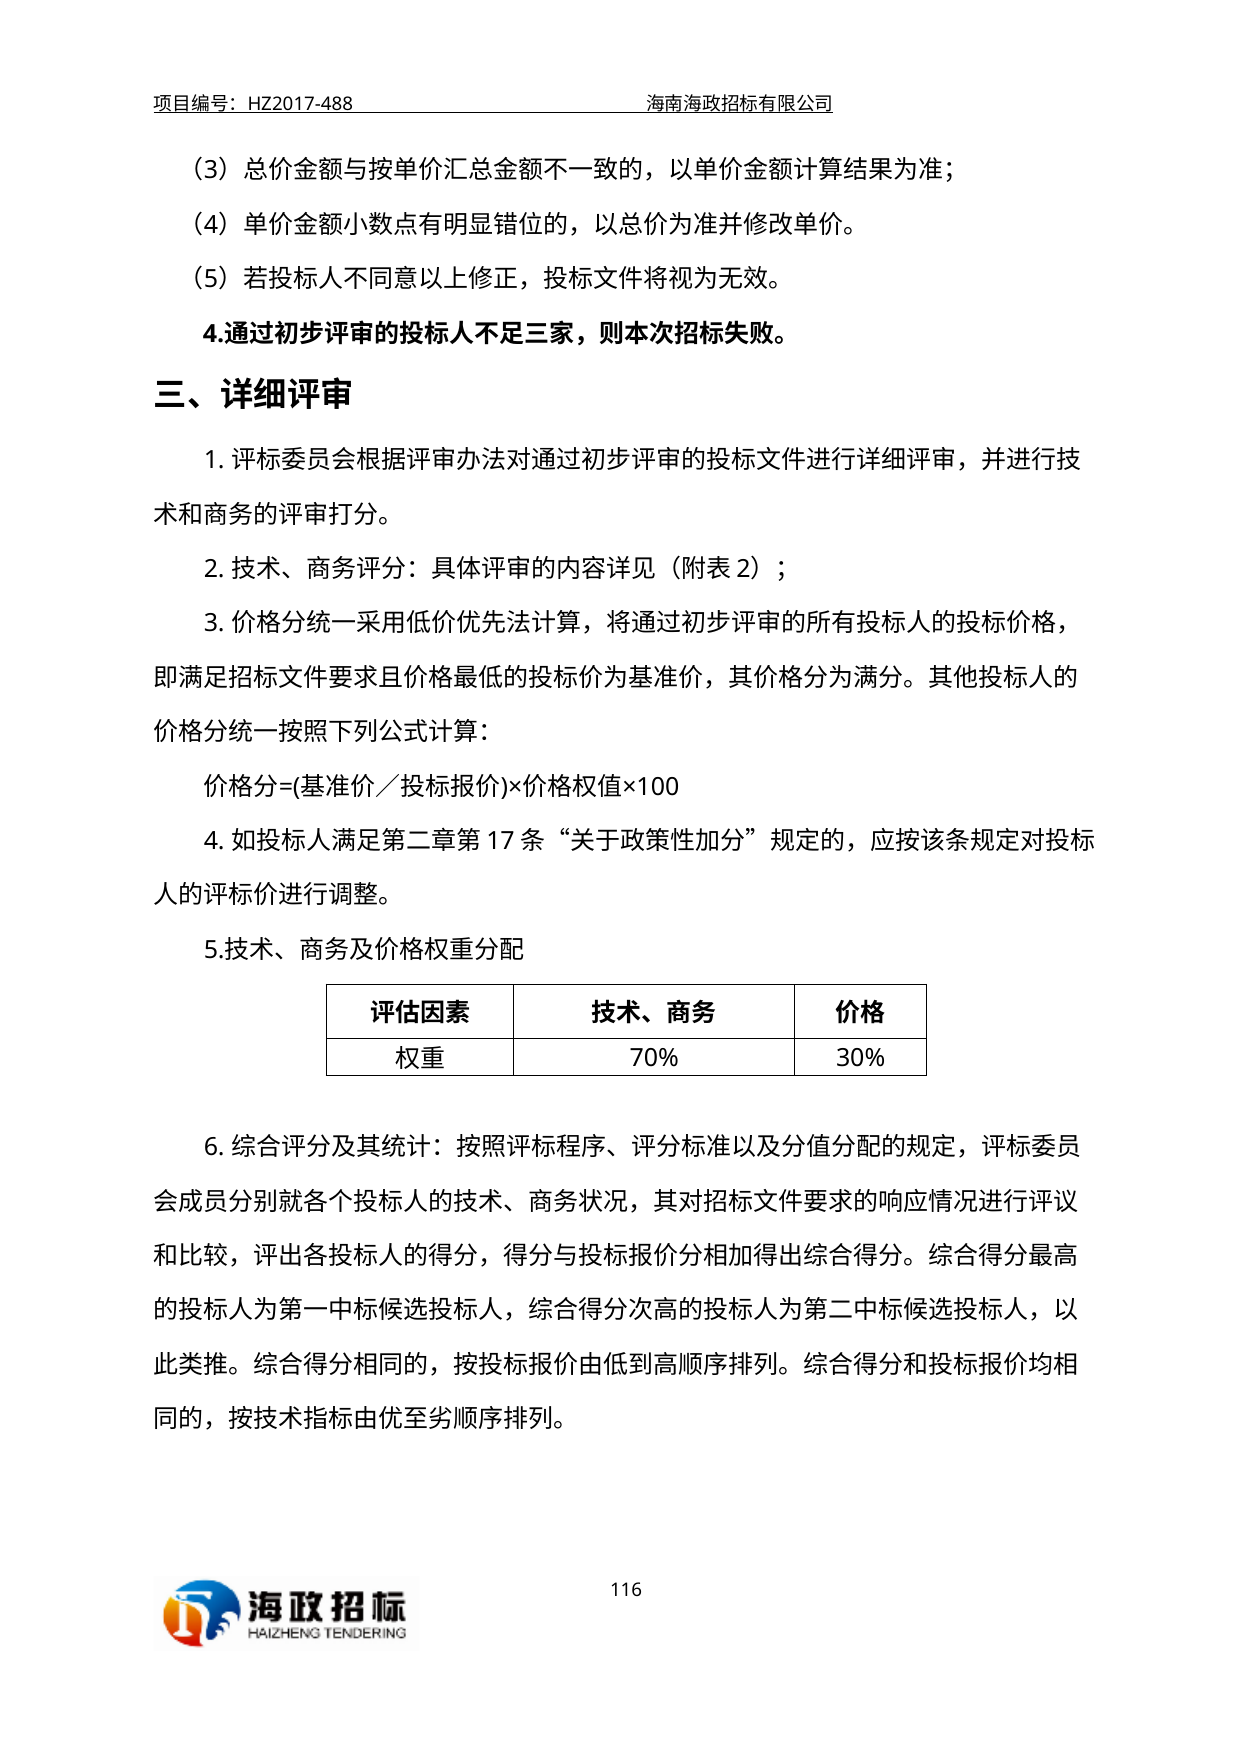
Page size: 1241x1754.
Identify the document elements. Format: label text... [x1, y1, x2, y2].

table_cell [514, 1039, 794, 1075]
text 价格分=(基准价／投标报价)×价格权值×100 [153, 766, 1098, 802]
picture [153, 1576, 420, 1651]
text 3. 价格分统一采用低价优先法计算，将通过初步评审的所有投标人的投标价格，即满足招标文件要求且价格最低的投标价为基准价，其价格分为满分。其他投标人的价格分统一按照下列公式计算： [153, 603, 1098, 748]
text 4.通过初步评审的投标人不足三家，则本次招标失败。 [153, 313, 1098, 349]
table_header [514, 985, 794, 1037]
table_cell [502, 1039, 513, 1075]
subtitle 三、详细评审 [153, 367, 1098, 416]
text （5）若投标人不同意以上修正，投标文件将视为无效。 [153, 259, 1098, 295]
text 2. 技术、商务评分：具体评审的内容详见（附表2）； [153, 548, 1033, 585]
text （4）单价金额小数点有明显错位的，以总价为准并修改单价。 [153, 204, 1098, 241]
text 4. 如投标人满足第二章第17条“关于政策性加分”规定的，应按该条规定对投标人的评标价进行调整。 [153, 820, 1098, 911]
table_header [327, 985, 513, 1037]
text （3）总价金额与按单价汇总金额不一致的，以单价金额计算结果为准； [153, 150, 1098, 186]
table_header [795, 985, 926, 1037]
text 1. 评标委员会根据评审办法对通过初步评审的投标文件进行详细评审，并进行技术和商务的评审打分。 [153, 440, 1098, 530]
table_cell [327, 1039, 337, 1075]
text 5.技术、商务及价格权重分配 [153, 929, 1098, 965]
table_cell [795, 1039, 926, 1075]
